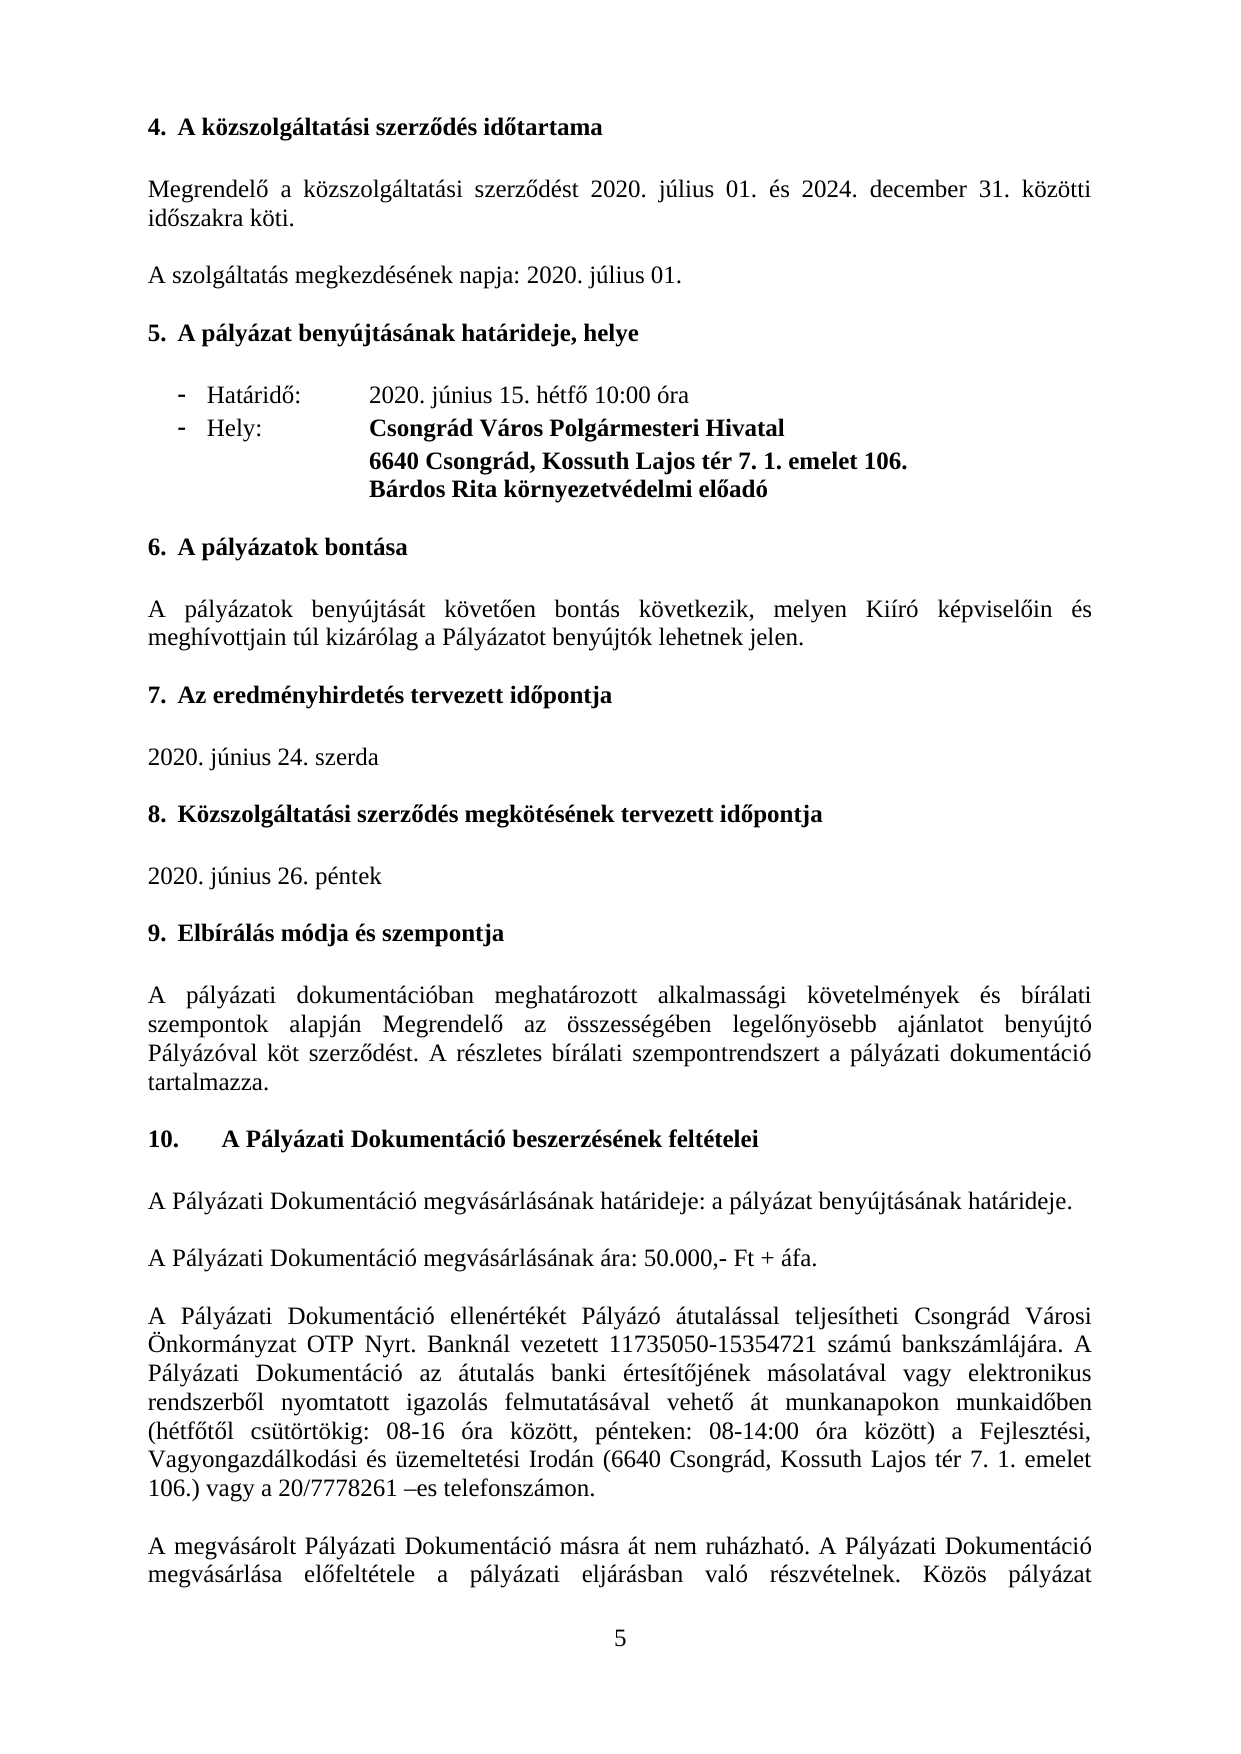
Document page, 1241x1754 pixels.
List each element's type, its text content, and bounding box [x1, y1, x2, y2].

list Elbírálás módja és szempontja [148, 918, 1093, 947]
text Bárdos Rita környezetvédelmi előadó [148, 474, 1093, 503]
list Hely: Csongrád Város Polgármesteri Hivatal [177, 413, 1093, 441]
list Az eredményhirdetés tervezett időpontja [148, 680, 1093, 709]
text A szolgáltatás megkezdésének napja: 2020. július 01. [148, 260, 1093, 289]
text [148, 1531, 1093, 1588]
text 6640 Csongrád, Kossuth Lajos tér 7. 1. emelet 106. [369, 446, 1093, 474]
text A Pályázati Dokumentáció ellenértékét Pályázó átutalással teljesítheti Csongrád Városi Önkormányzat OTP Nyrt. Banknál vezetett 11735050-15354721 számú bankszámlájára. A Pályázati Dokumentáció az átutalás banki értesítőjének másolatával vagy elektronikus rendszerből nyomtatott igazolás felmutatásával vehető át munkanapokon munkaidőben (hétfőtől csütörtökig: 08-16 óra között, pénteken: 08-14:00 óra között) a Fejlesztési, Vagyongazdálkodási és üzemeltetési Irodán (6640 Csongrád, Kossuth Lajos tér 7. 1. emelet 106.) vagy a 20/7778261 –es telefonszámon. [148, 1301, 1093, 1502]
text Megrendelő a közszolgáltatási szerződést 2020. július 01. és 2024. december 31. közötti időszakra köti. [148, 174, 1093, 232]
list A közszolgáltatási szerződés időtartama [148, 112, 1093, 141]
text 2020. június 24. szerda [148, 742, 1093, 771]
list A pályázatok bontása [148, 532, 1093, 561]
list A pályázat benyújtásának határideje, helye [148, 318, 1093, 347]
list Közszolgáltatási szerződés megkötésének tervezett időpontja [148, 799, 1093, 828]
text A Pályázati Dokumentáció megvásárlásának határideje: a pályázat benyújtásának határideje. [148, 1186, 1093, 1214]
text 2020. június 26. péntek [148, 861, 1093, 890]
list Határidő: 2020. június 15. hétfő 10:00 óra [177, 380, 1093, 408]
text A pályázatok benyújtását követően bontás következik, melyen Kiíró képviselőin és meghívottjain túl kizárólag a Pályázatot benyújtók lehetnek jelen. [148, 594, 1093, 651]
list A Pályázati Dokumentáció beszerzésének feltételei [148, 1124, 1093, 1153]
text A Pályázati Dokumentáció megvásárlásának ára: 50.000,- Ft + áfa. [148, 1243, 1093, 1272]
text A pályázati dokumentációban meghatározott alkalmassági követelmények és bírálati szempontok alapján Megrendelő az összességében legelőnyösebb ajánlatot benyújtó Pályázóval köt szerződést. A részletes bírálati szempontrendszert a pályázati dokumentáció tartalmazza. [148, 980, 1093, 1095]
